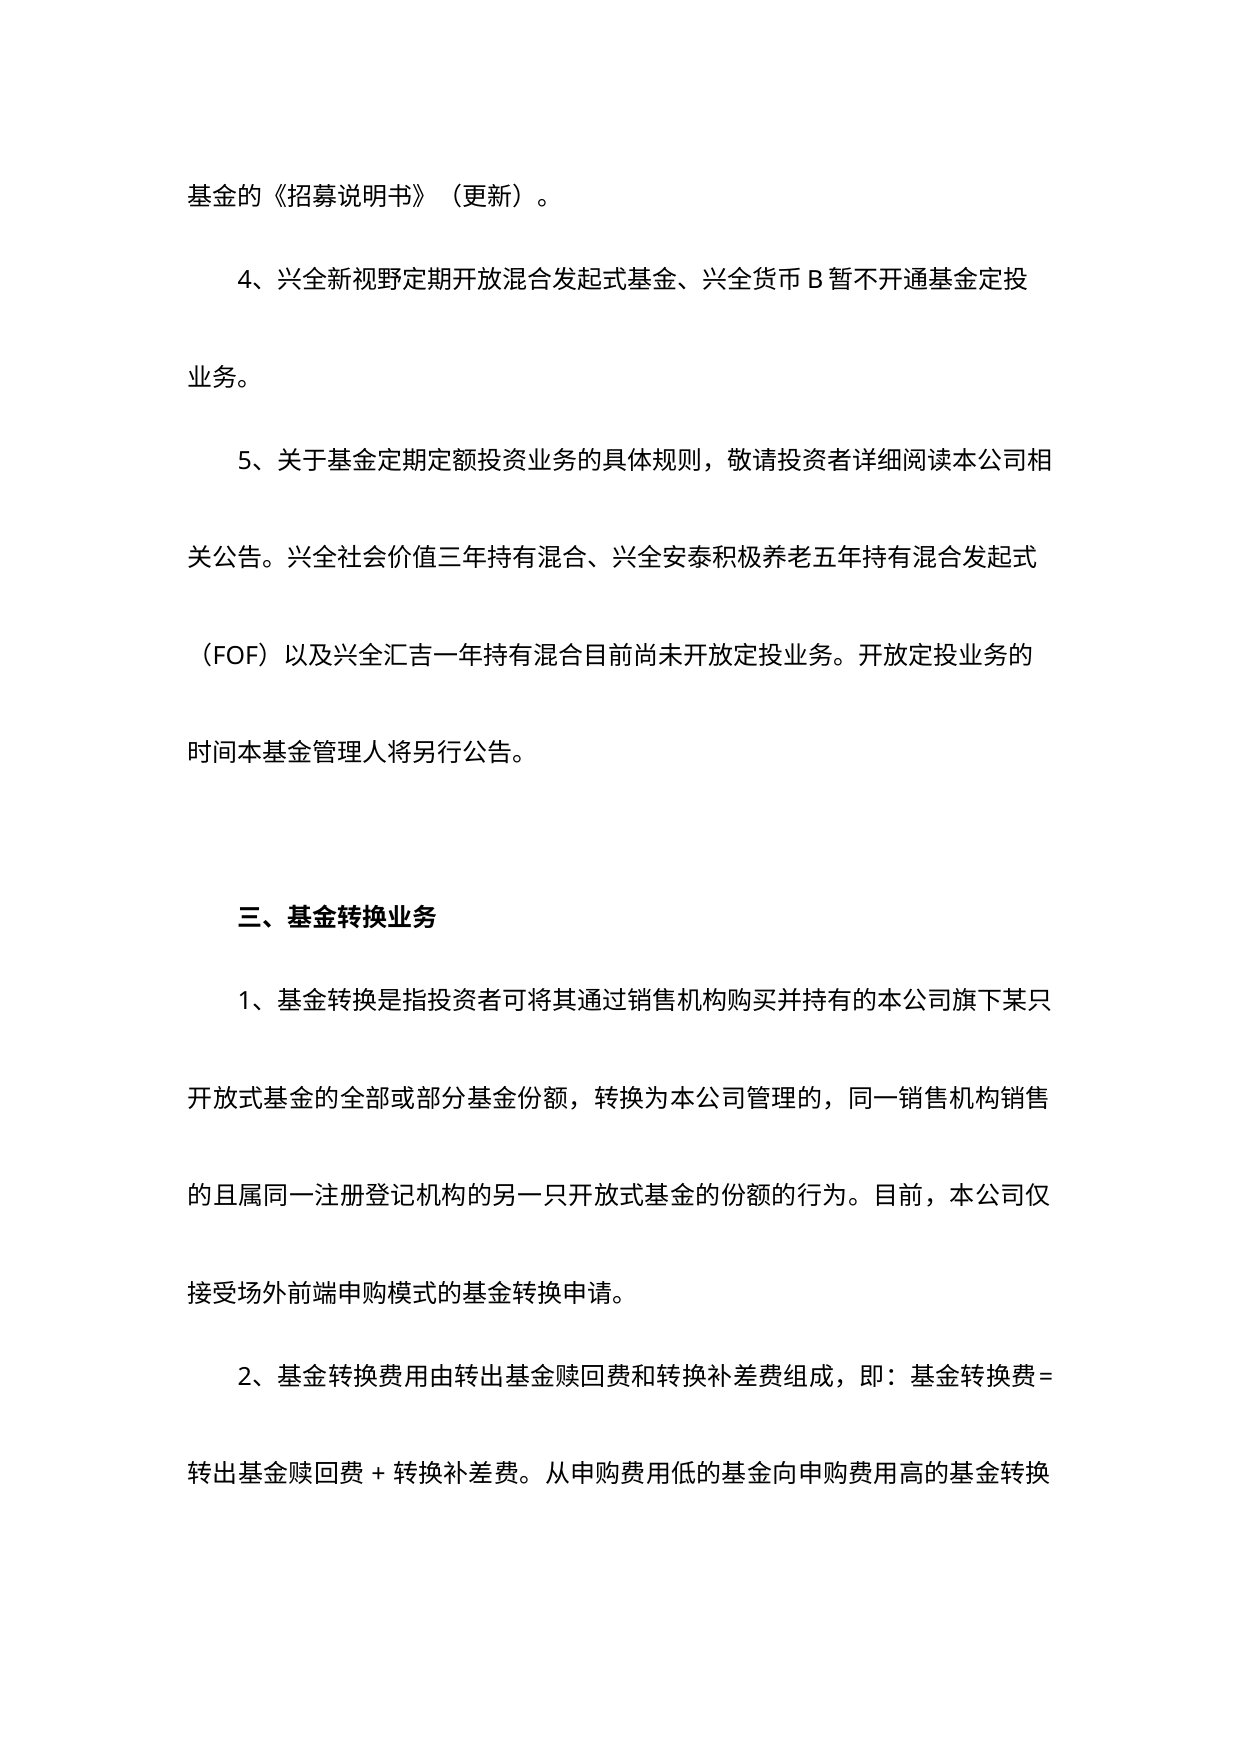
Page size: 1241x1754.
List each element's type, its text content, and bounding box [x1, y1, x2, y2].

text 4、兴全新视野定期开放混合发起式基金、兴全货币B暂不开通基金定投业务。 [187, 245, 1053, 408]
text 三、基金转换业务 [187, 883, 1053, 948]
text 5、关于基金定期定额投资业务的具体规则，敬请投资者详细阅读本公司相关公告。兴全社会价值三年持有混合、兴全安泰积极养老五年持有混合发起式（FOF）以及兴全汇吉一年持有混合目前尚未开放定投业务。开放定投业务的时间本基金管理人将另行公告。 [187, 426, 1053, 783]
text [187, 162, 1053, 227]
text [187, 1342, 1053, 1504]
text 1、基金转换是指投资者可将其通过销售机构购买并持有的本公司旗下某只开放式基金的全部或部分基金份额，转换为本公司管理的，同一销售机构销售的且属同一注册登记机构的另一只开放式基金的份额的行为。目前，本公司仅接受场外前端申购模式的基金转换申请。 [187, 966, 1053, 1324]
